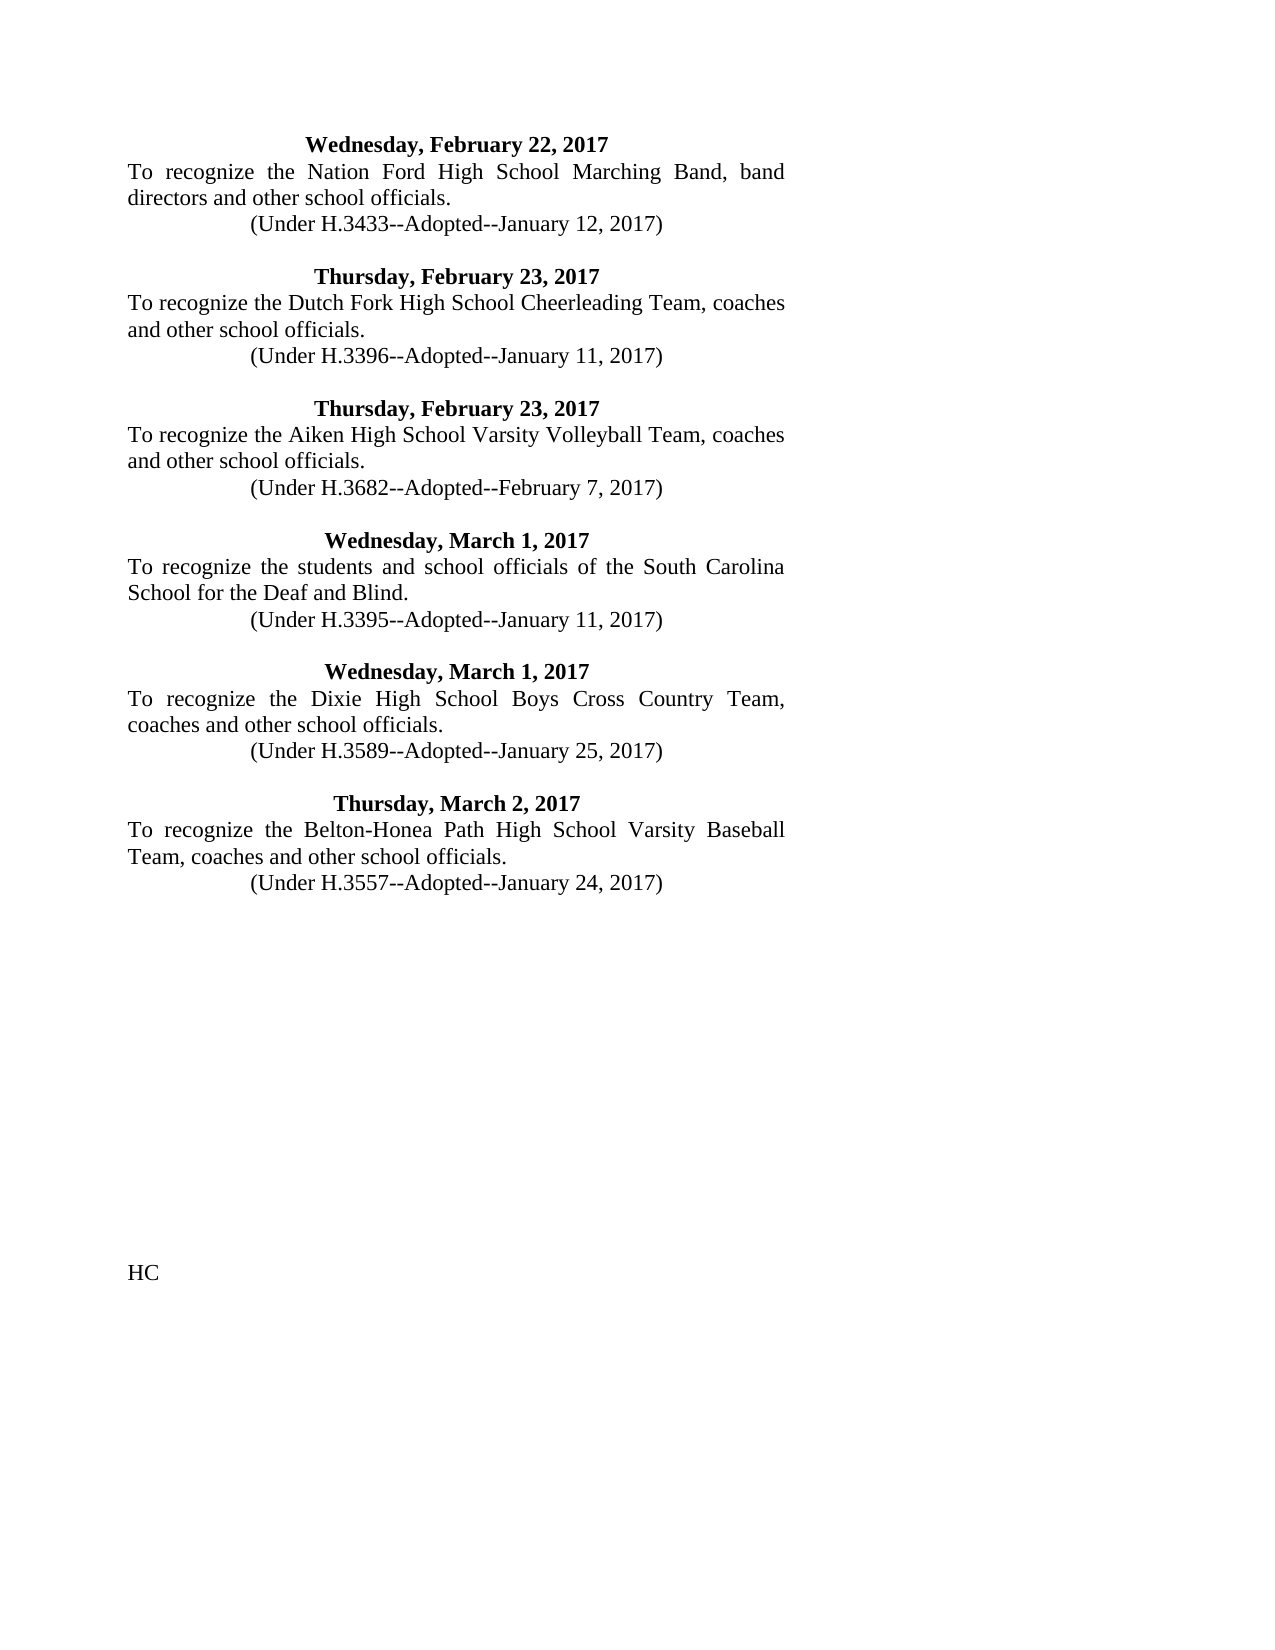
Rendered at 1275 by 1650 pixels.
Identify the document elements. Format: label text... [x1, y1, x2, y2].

text To recognize the Dutch Fork High School Cheerleading Team, coaches and other school officials. [127, 289, 786, 342]
text Wednesday, March 1, 2017 [127, 527, 786, 553]
text To recognize the Belton-Honea Path High School Varsity Baseball Team, coaches and other school officials. [127, 817, 786, 869]
text (Under H.3682--Adopted--February 7, 2017) [127, 474, 786, 500]
text To recognize the Nation Ford High School Marching Band, band directors and other school officials. [127, 158, 786, 210]
text To recognize the Aiken High School Varsity Volleyball Team, coaches and other school officials. [127, 421, 786, 474]
text (Under H.3433--Adopted--January 12, 2017) [127, 210, 786, 237]
text To recognize the students and school officials of the South Carolina School for the Deaf and Blind. [127, 553, 786, 606]
text Thursday, February 23, 2017 [127, 263, 786, 289]
text Thursday, March 2, 2017 [127, 790, 786, 817]
text (Under H.3589--Adopted--January 25, 2017) [127, 737, 786, 764]
text Wednesday, February 22, 2017 [127, 131, 786, 158]
text To recognize the Dixie High School Boys Cross Country Team, coaches and other school officials. [127, 685, 786, 737]
text Wednesday, March 1, 2017 [127, 658, 786, 685]
text (Under H.3396--Adopted--January 11, 2017) [127, 342, 786, 368]
text Thursday, February 23, 2017 [127, 395, 786, 421]
text (Under H.3557--Adopted--January 24, 2017) [127, 869, 786, 896]
text (Under H.3395--Adopted--January 11, 2017) [127, 606, 786, 632]
